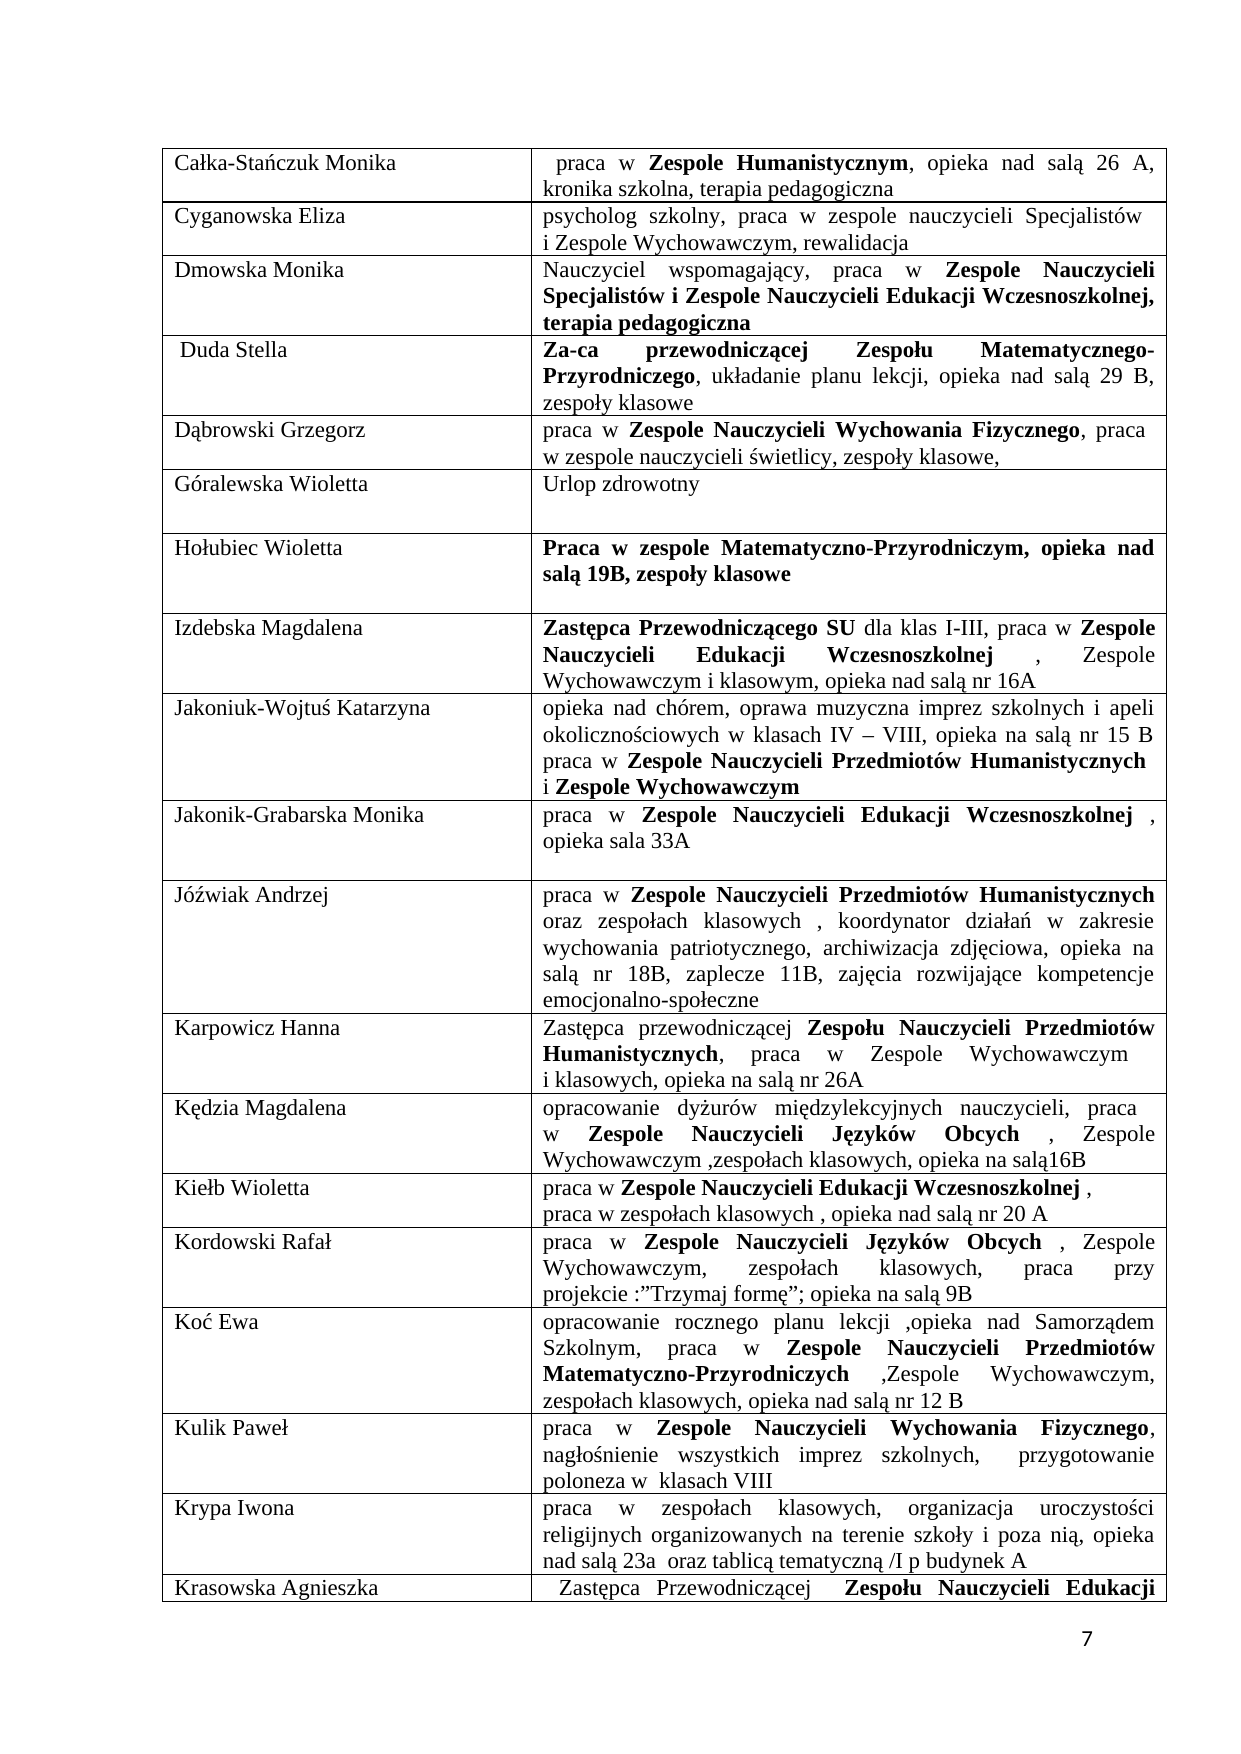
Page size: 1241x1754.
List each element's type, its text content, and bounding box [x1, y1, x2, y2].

table_cell Karpowicz Hanna [163, 1014, 531, 1093]
table_cell Hołubiec Wioletta [163, 534, 531, 613]
table_cell Koć Ewa [163, 1308, 531, 1413]
table_cell praca w Zespole Nauczycieli Edukacji Wczesnoszkolnej , praca w zespołach klasowych , opieka nad salą nr 20 A [532, 1174, 1166, 1227]
table_cell Zastępca przewodniczącej Zespołu Nauczycieli Przedmiotów Humanistycznych, praca w Zespole Wychowawczym i klasowych, opieka na salą nr 26A [532, 1014, 1166, 1093]
table_cell Kiełb Wioletta [163, 1174, 531, 1227]
table_cell Kulik Paweł [163, 1414, 531, 1493]
table_cell opracowanie rocznego planu lekcji ,opieka nad Samorządem Szkolnym, praca w Zespole Nauczycieli Przedmiotów Matematyczno-Przyrodniczych ,Zespole Wychowawczym, zespołach klasowych, opieka nad salą nr 12 B [532, 1308, 1166, 1413]
table_cell Nauczyciel wspomagający, praca w Zespole Nauczycieli Specjalistów i Zespole Nauczycieli Edukacji Wczesnoszkolnej, terapia pedagogiczna [532, 256, 1166, 335]
table_cell Dmowska Monika [163, 256, 531, 335]
table_cell Krypa Iwona [163, 1494, 531, 1573]
table_cell praca w Zespole Nauczycieli Wychowania Fizycznego, praca w zespole nauczycieli świetlicy, zespoły klasowe, [532, 416, 1166, 469]
table_cell Dąbrowski Grzegorz [163, 416, 531, 469]
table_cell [532, 1575, 1166, 1601]
table_cell Krasowska Agnieszka [163, 1575, 531, 1601]
table_cell Cyganowska Eliza [163, 203, 531, 255]
table_cell Kordowski Rafał [163, 1228, 531, 1307]
table_cell Duda Stella [163, 336, 531, 415]
table_cell psycholog szkolny, praca w zespole nauczycieli Specjalistów i Zespole Wychowawczym, rewalidacja [532, 203, 1166, 255]
table_cell Izdebska Magdalena [163, 614, 531, 693]
table_cell praca w Zespole Nauczycieli Przedmiotów Humanistycznych oraz zespołach klasowych , koordynator działań w zakresie wychowania patriotycznego, archiwizacja zdjęciowa, opieka na salą nr 18B, zaplecze 11B, zajęcia rozwijające kompetencje emocjonalno-społeczne [532, 881, 1166, 1013]
table_cell Kędzia Magdalena [163, 1094, 531, 1173]
table_cell opieka nad chórem, oprawa muzyczna imprez szkolnych i apeli okolicznościowych w klasach IV – VIII, opieka na salą nr 15 B praca w Zespole Nauczycieli Przedmiotów Humanistycznych i Zespole Wychowawczym [532, 694, 1166, 800]
table_cell Jóźwiak Andrzej [163, 881, 531, 1013]
table_cell Góralewska Wioletta [163, 470, 531, 533]
table_cell Całka-Stańczuk Monika [163, 149, 531, 201]
table_cell opracowanie dyżurów międzylekcyjnych nauczycieli, praca w Zespole Nauczycieli Języków Obcych , Zespole Wychowawczym ,zespołach klasowych, opieka na salą16B [532, 1094, 1166, 1173]
table_cell praca w Zespole Nauczycieli Języków Obcych , Zespole Wychowawczym, zespołach klasowych, praca przy projekcie :”Trzymaj formę”; opieka na salą 9B [532, 1228, 1166, 1307]
table_cell Praca w zespole Matematyczno-Przyrodniczym, opieka nad salą 19B, zespoły klasowe [532, 534, 1166, 613]
table_cell Zastępca Przewodniczącego SU dla klas I-III, praca w Zespole Nauczycieli Edukacji Wczesnoszkolnej , Zespole Wychowawczym i klasowym, opieka nad salą nr 16A [532, 614, 1166, 693]
table_cell Urlop zdrowotny [532, 470, 1166, 533]
table_cell praca w Zespole Humanistycznym, opieka nad salą 26 A, kronika szkolna, terapia pedagogiczna [532, 149, 1166, 201]
table_cell praca w Zespole Nauczycieli Wychowania Fizycznego, nagłośnienie wszystkich imprez szkolnych, przygotowanie poloneza w klasach VIII [532, 1414, 1166, 1493]
table_cell Jakoniuk-Wojtuś Katarzyna [163, 694, 531, 800]
table_cell praca w zespołach klasowych, organizacja uroczystości religijnych organizowanych na terenie szkoły i poza nią, opieka nad salą 23a oraz tablicą tematyczną /I p budynek A [532, 1494, 1166, 1573]
table_cell praca w Zespole Nauczycieli Edukacji Wczesnoszkolnej , opieka sala 33A [532, 801, 1166, 880]
table_cell Za-ca przewodniczącej Zespołu Matematycznego-Przyrodniczego, układanie planu lekcji, opieka nad salą 29 B, zespoły klasowe [532, 336, 1166, 415]
table_cell Jakonik-Grabarska Monika [163, 801, 531, 880]
